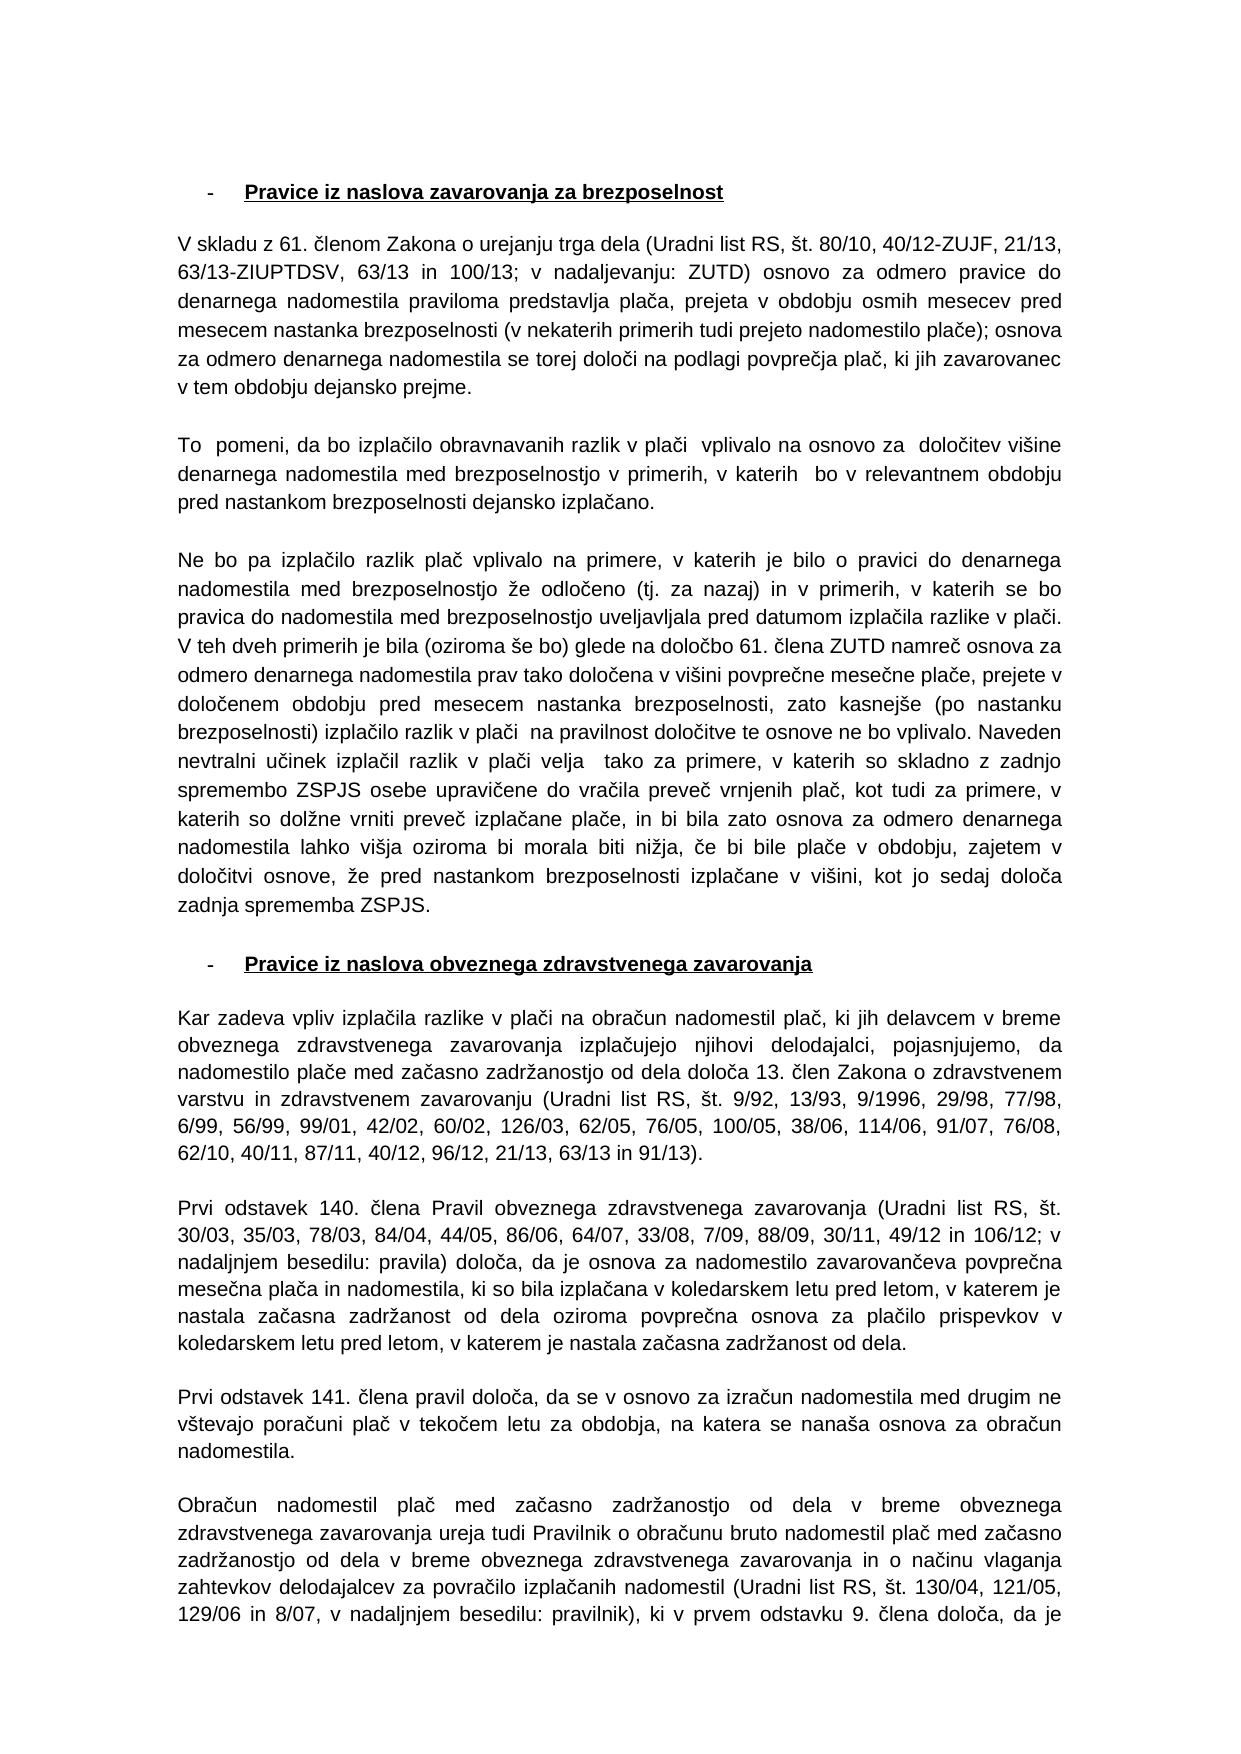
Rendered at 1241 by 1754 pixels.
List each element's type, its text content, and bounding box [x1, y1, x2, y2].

text To pomeni, da bo izplačilo obravnavanih razlik v plači vplivalo na osnovo za določitev višine denarnega nadomestila med brezposelnostjo v primerih, v katerih bo v relevantnem obdobju pred nastankom brezposelnosti dejansko izplačano. [177, 433, 1063, 461]
text To pomeni, da bo izplačilo obravnavanih razlik v plači vplivalo na osnovo za določitev višine denarnega nadomestila med brezposelnostjo v primerih, v katerih bo v relevantnem obdobju pred nastankom brezposelnosti dejansko izplačano. [177, 485, 1063, 514]
text Kar zadeva vpliv izplačila razlike v plači na obračun nadomestil plač, ki jih delavcem v breme obveznega zdravstvenega zavarovanja izplačujejo njihovi delodajalci, pojasnjujemo, da nadomestilo plače med začasno zadržanostjo od dela določa 13. člen Zakona o zdravstvenem varstvu in zdravstvenem zavarovanju (Uradni list RS, št. 9/92, 13/93, 9/1996, 29/98, 77/98, 6/99, 56/99, 99/01, 42/02, 60/02, 126/03, 62/05, 76/05, 100/05, 38/06, 114/06, 91/07, 76/08, 62/10, 40/11, 87/11, 40/12, 96/12, 21/13, 63/13 in 91/13). [177, 1003, 1063, 1165]
list Pravice iz naslova obveznega zdravstvenega zavarovanja [207, 948, 1063, 976]
list Pravice iz naslova zavarovanja za brezposelnost [207, 177, 1063, 204]
text Prvi odstavek 141. člena pravil določa, da se v osnovo za izračun nadomestila med drugim ne vštevajo poračuni plač v tekočem letu za obdobja, na katera se nanaša osnova za obračun nadomestila. [177, 1382, 1063, 1463]
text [177, 1490, 1063, 1626]
text Prvi odstavek 140. člena Pravil obveznega zdravstvenega zavarovanja (Uradni list RS, št. 30/03, 35/03, 78/03, 84/04, 44/05, 86/06, 64/07, 33/08, 7/09, 88/09, 30/11, 49/12 in 106/12; v nadaljnjem besedilu: pravila) določa, da je osnova za nadomestilo zavarovančeva povprečna mesečna plača in nadomestila, ki so bila izplačana v koledarskem letu pred letom, v katerem je nastala začasna zadržanost od dela oziroma povprečna osnova za plačilo prispevkov v koledarskem letu pred letom, v katerem je nastala začasna zadržanost od dela. [177, 1192, 1063, 1355]
text V skladu z 61. členom Zakona o urejanju trga dela (Uradni list RS, št. 80/10, 40/12-ZUJF, 21/13, 63/13-ZIUPTDSV, 63/13 in 100/13; v nadaljevanju: ZUTD) osnovo za odmero pravice do denarnega nadomestila praviloma predstavlja plača, prejeta v obdobju osmih mesecev pred mesecem nastanka brezposelnosti (v nekaterih primerih tudi prejeto nadomestilo plače); osnova za odmero denarnega nadomestila se torej določi na podlagi povprečja plač, ki jih zavarovanec v tem obdobju dejansko prejme. [177, 231, 1063, 399]
